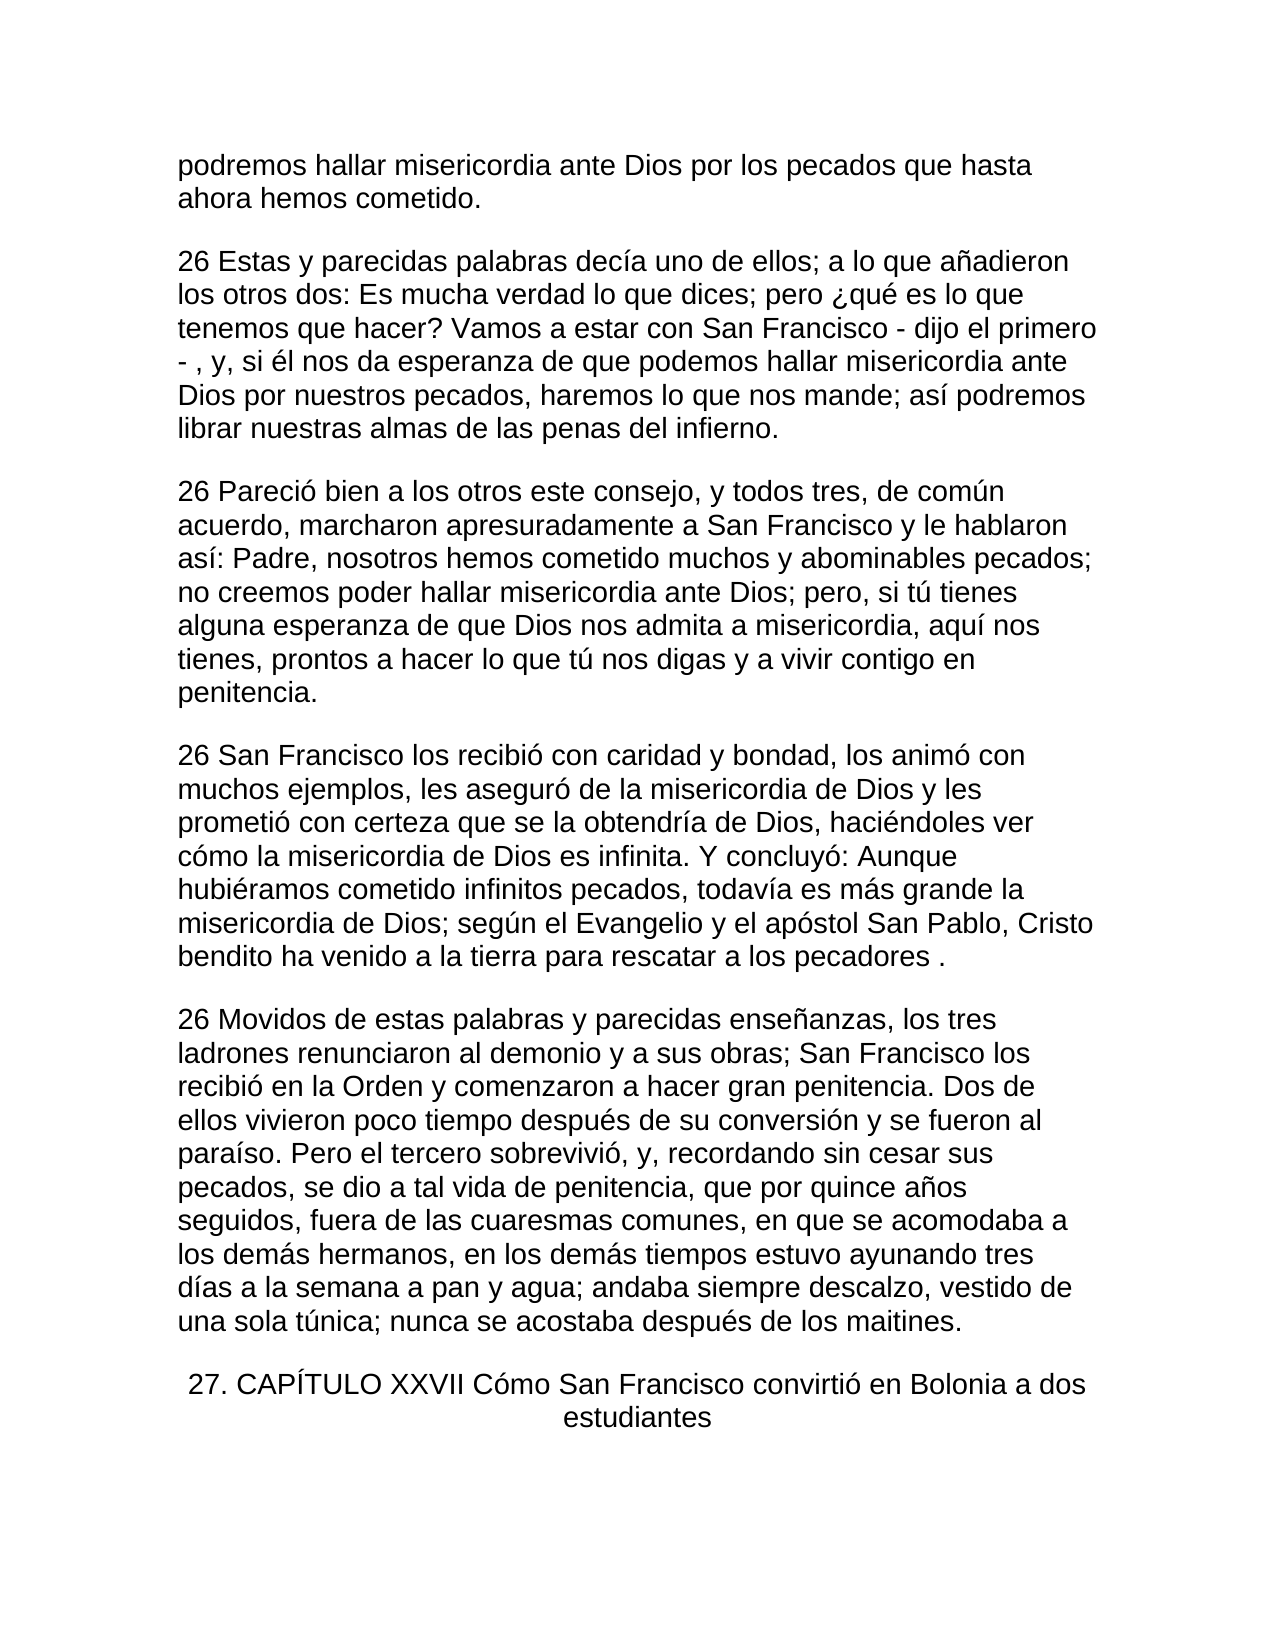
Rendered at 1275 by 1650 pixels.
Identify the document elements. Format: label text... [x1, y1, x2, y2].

text 26 Pareció bien a los otros este consejo, y todos tres, de común acuerdo, marcharon apresuradamente a San Francisco y le hablaron así: Padre, nosotros hemos cometido muchos y abominables pecados; no creemos poder hallar misericordia ante Dios; pero, si tú tienes alguna esperanza de que Dios nos admita a misericordia, aquí nos tienes, prontos a hacer lo que tú nos digas y a vivir contigo en penitencia. [177, 474, 1098, 709]
text 27. CAPÍTULO XXVII Cómo San Francisco convirtió en Bolonia a dos estudiantes [177, 1367, 1098, 1434]
text 26 Movidos de estas palabras y parecidas enseñanzas, los tres ladrones renunciaron al demonio y a sus obras; San Francisco los recibió en la Orden y comenzaron a hacer gran penitencia. Dos de ellos vivieron poco tiempo después de su conversión y se fueron al paraíso. Pero el tercero sobrevivió, y, recordando sin cesar sus pecados, se dio a tal vida de penitencia, que por quince años seguidos, fuera de las cuaresmas comunes, en que se acomodaba a los demás hermanos, en los demás tiempos estuvo ayunando tres días a la semana a pan y agua; andaba siempre descalzo, vestido de una sola túnica; nunca se acostaba después de los maitines. [177, 1002, 1098, 1338]
text 26 Estas y parecidas palabras decía uno de ellos; a lo que añadieron los otros dos: Es mucha verdad lo que dices; pero ¿qué es lo que tenemos que hacer? Vamos a estar con San Francisco - dijo el primero - , y, si él nos da esperanza de que podemos hallar misericordia ante Dios por nuestros pecados, haremos lo que nos mande; así podremos librar nuestras almas de las penas del infierno. [177, 244, 1098, 445]
text 26 San Francisco los recibió con caridad y bondad, los animó con muchos ejemplos, les aseguró de la misericordia de Dios y les prometió con certeza que se la obtendría de Dios, haciéndoles ver cómo la misericordia de Dios es infinita. Y concluyó: Aunque hubiéramos cometido infinitos pecados, todavía es más grande la misericordia de Dios; según el Evangelio y el apóstol San Pablo, Cristo bendito ha venido a la tierra para rescatar a los pecadores . [177, 738, 1098, 973]
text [177, 148, 1098, 215]
